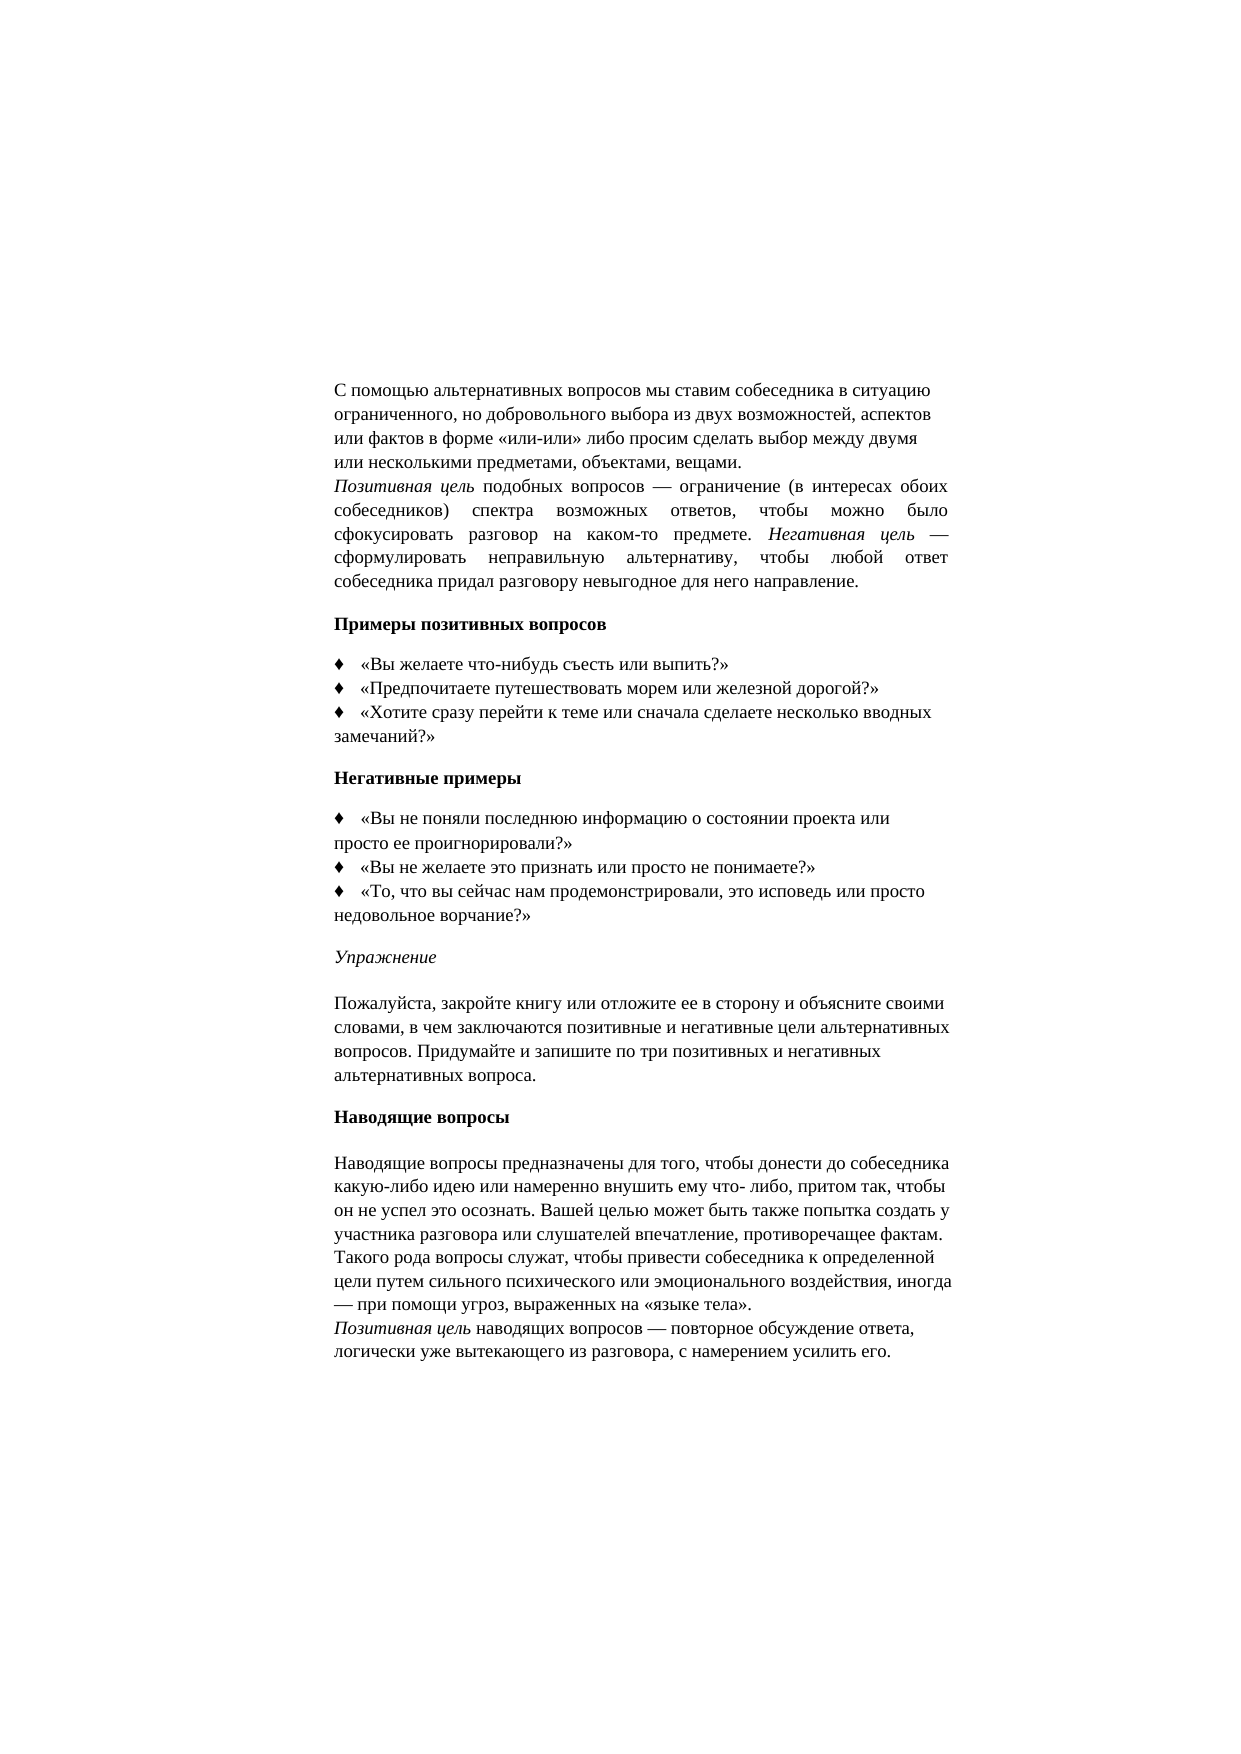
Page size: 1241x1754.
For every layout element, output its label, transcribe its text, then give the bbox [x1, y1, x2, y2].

text Такого рода вопросы служат, чтобы привести собеседника к определенной цели путем сильного психического или эмоционального воздействия, иногда — при помощи угроз, выраженных на «языке тела». [334, 1245, 959, 1315]
list «Предпочитаете путешествовать морем или железной дорогой?» [334, 675, 984, 699]
text Позитивная цель подобных вопросов — ограничение (в интересах обоих собеседников) спектра возможных ответов, чтобы можно было сфокусировать разговор на каком-то предмете. Негативная цель — сформулировать неправильную альтернативу, чтобы любой ответ собеседника придал разговору невыгодное для него направление. [334, 473, 949, 593]
text Пожалуйста, закройте книгу или отложите ее в сторону и объясните своими словами, в чем заключаются позитивные и негативные цели альтернативных вопросов. Придумайте и запишите по три позитивных и негативных альтернативных вопроса. [334, 990, 959, 1086]
text Наводящие вопросы [334, 1108, 984, 1128]
list «То, что вы сейчас нам продемонстрировали, это исповедь или просто недовольное ворчание?» [334, 878, 959, 926]
text С помощью альтернативных вопросов мы ставим собеседника в ситуацию ограниченного, но добровольного выбора из двух возможностей, аспектов или фактов в форме «или-или» либо просим сделать выбор между двумя или несколькими предметами, объектами, вещами. [334, 377, 949, 473]
list «Вы не поняли последнюю информацию о состоянии проекта или просто ее проигнорировали?» [334, 805, 949, 854]
list «Хотите сразу перейти к теме или сначала сделаете несколько вводных замечаний?» [334, 699, 949, 747]
text Упражнение [334, 948, 984, 968]
list «Вы желаете что-нибудь съесть или выпить?» [334, 651, 984, 675]
text Наводящие вопросы предназначены для того, чтобы донести до собеседника какую-либо идею или намеренно внушить ему что- либо, притом так, чтобы он не успел это осознать. Вашей целью может быть также попытка создать у участника разговора или слушателей впечатление, противоречащее фактам. [334, 1151, 959, 1245]
list «Вы не желаете это признать или просто не понимаете?» [334, 854, 984, 878]
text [334, 1315, 959, 1362]
text Примеры позитивных вопросов [334, 615, 984, 634]
text Негативные примеры [334, 769, 984, 789]
